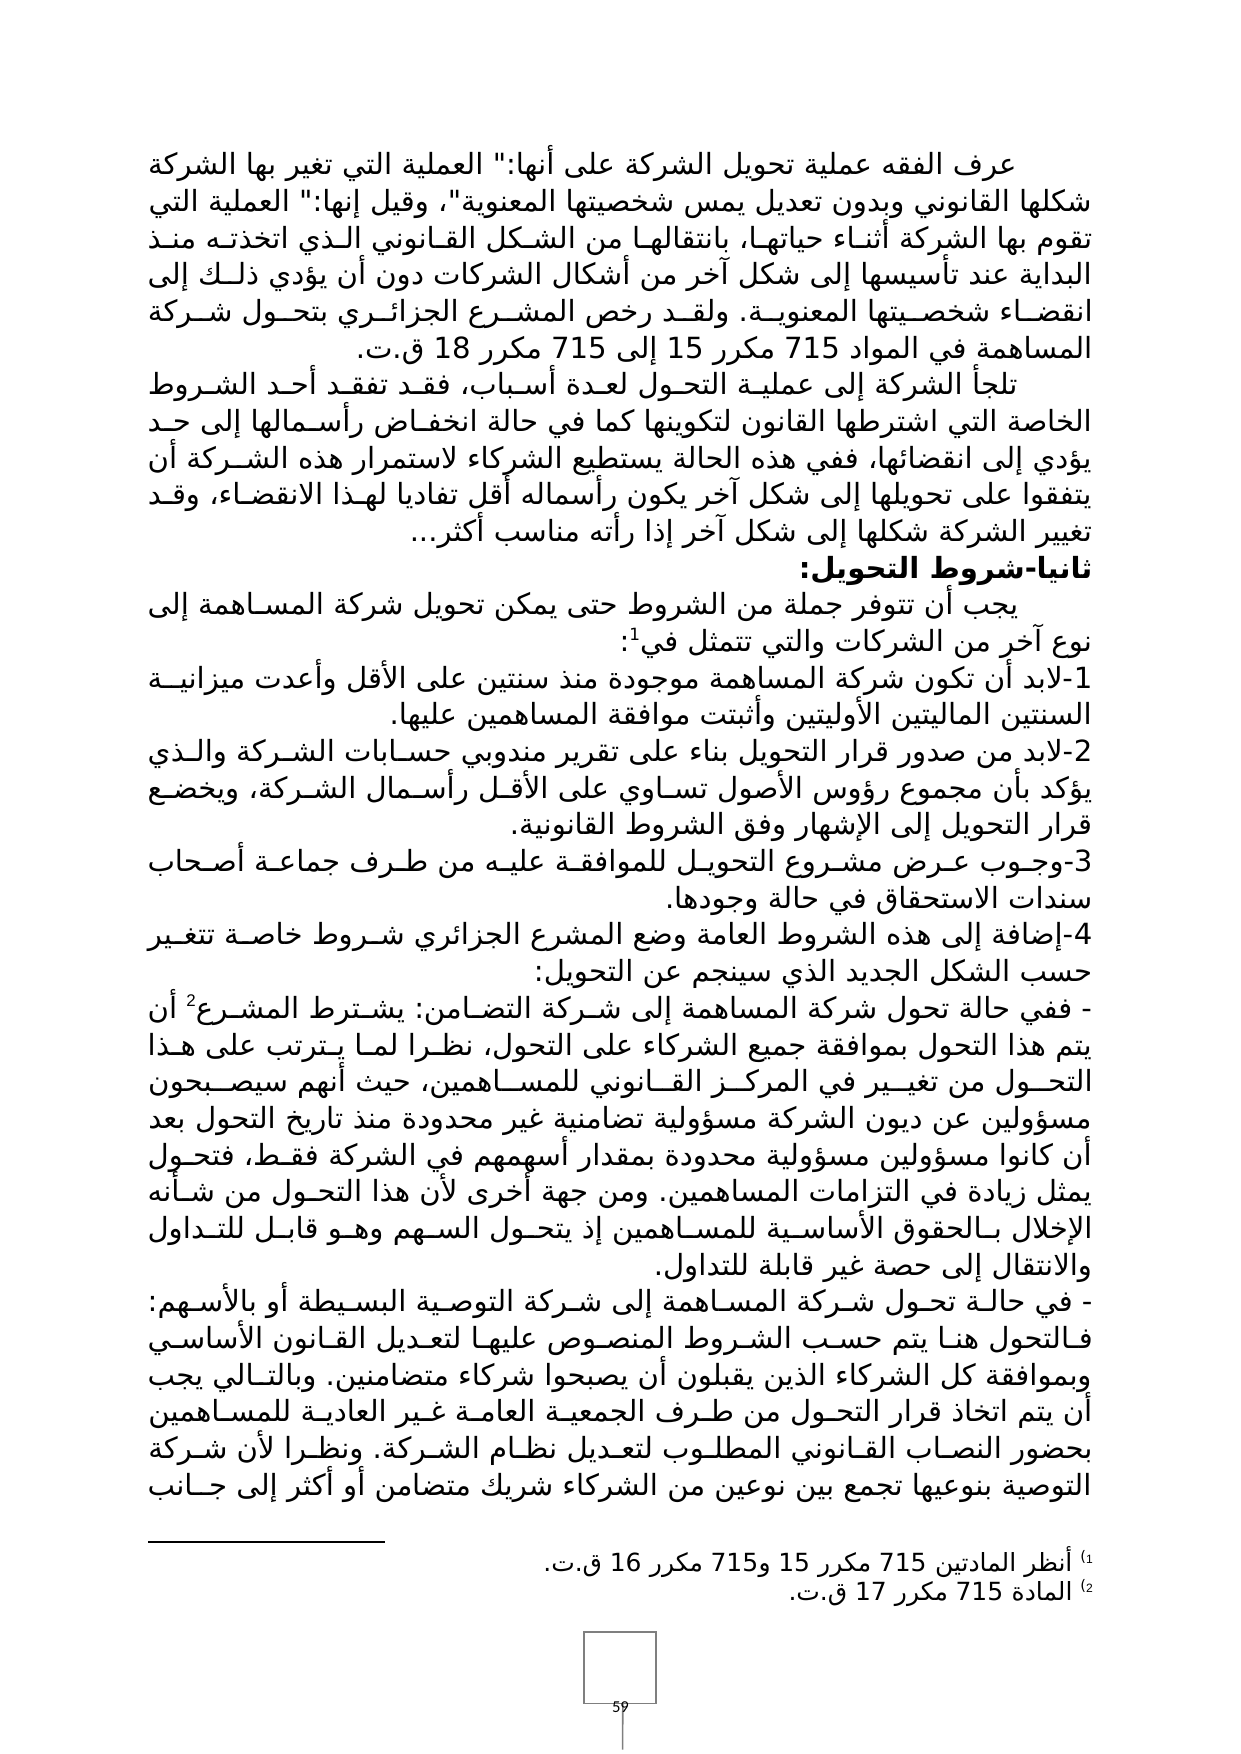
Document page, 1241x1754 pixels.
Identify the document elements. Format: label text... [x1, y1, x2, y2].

text ثانيا-شروط التحويل: [148, 551, 1093, 585]
text - ففي حالة تحول شركة المساهمة إلى شركة التضامن: يشترط المشرع أن يتم هذا التحول بموافقة جميع الشركاء على التحول، نظرا لما يترتب على هذا التحول من تغيير في المركز القانوني للمساهمين، حيث أنهم سيصبحون مسؤولين عن ديون الشركة مسؤولية تضامنية غير محدودة منذ تاريخ التحول بعد أن كانوا مسؤولين مسؤولية محدودة بمقدار أسهمهم في الشركة فقط، فتحول يمثل زيادة في التزامات المساهمين. ومن جهة أخرى لأن هذا التحول من شأنه الإخلال بالحقوق الأساسية للمساهمين إذ يتحول السهم وهو قابل للتداول والانتقال إلى حصة غير قابلة للتداول. [148, 991, 1093, 1282]
text يجب أن تتوفر جملة من الشروط حتى يمكن تحويل شركة المساهمة إلى نوع آخر من الشركات والتي تتمثل في: [148, 588, 1093, 658]
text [148, 1284, 1093, 1502]
text 1-لابد أن تكون شركة المساهمة موجودة منذ سنتين على الأقل وأعدت ميزانية السنتين الماليتين الأوليتين وأثبتت موافقة المساهمين عليها. [148, 661, 1093, 732]
text 3-وجوب عرض مشروع التحويل للموافقة عليه من طرف جماعة أصحاب سندات الاستحقاق في حالة وجودها. [148, 844, 1093, 915]
text تلجأ الشركة إلى عملية التحول لعدة أسباب، فقد تفقد أحد الشروط الخاصة التي اشترطها القانون لتكوينها كما في حالة انخفاض رأسمالها إلى حد يؤدي إلى انقضائها، ففي هذه الحالة يستطيع الشركاء لاستمرار هذه الشركة أن يتفقوا على تحويلها إلى شكل آخر يكون رأسماله أقل تفاديا لهذا الانقضاء، وقد تغيير الشركة شكلها إلى شكل آخر إذا رأته مناسب أكثر... [148, 368, 1093, 548]
text 4-إضافة إلى هذه الشروط العامة وضع المشرع الجزائري شروط خاصة تتغير حسب الشكل الجديد الذي سينجم عن التحويل: [148, 918, 1093, 988]
text 2-لابد من صدور قرار التحويل بناء على تقرير مندوبي حسابات الشركة والذي يؤكد بأن مجموع رؤوس الأصول تساوي على الأقل رأسمال الشركة، ويخضع قرار التحويل إلى الإشهار وفق الشروط القانونية. [148, 734, 1093, 842]
text عرف الفقه عملية تحويل الشركة على أنها:" العملية التي تغير بها الشركة شكلها القانوني وبدون تعديل يمس شخصيتها المعنوية"، وقيل إنها:" العملية التي تقوم بها الشركة أثناء حياتها، بانتقالها من الشكل القانوني الذي اتخذته منذ البداية عند تأسيسها إلى شكل آخر من أشكال الشركات دون أن يؤدي ذلك إلى انقضاء شخصيتها المعنوية. ولقد رخص المشرع الجزائري بتحول شركة المساهمة في المواد 715 مكرر 15 إلى 715 مكرر 18 ق.ت. [148, 148, 1093, 365]
